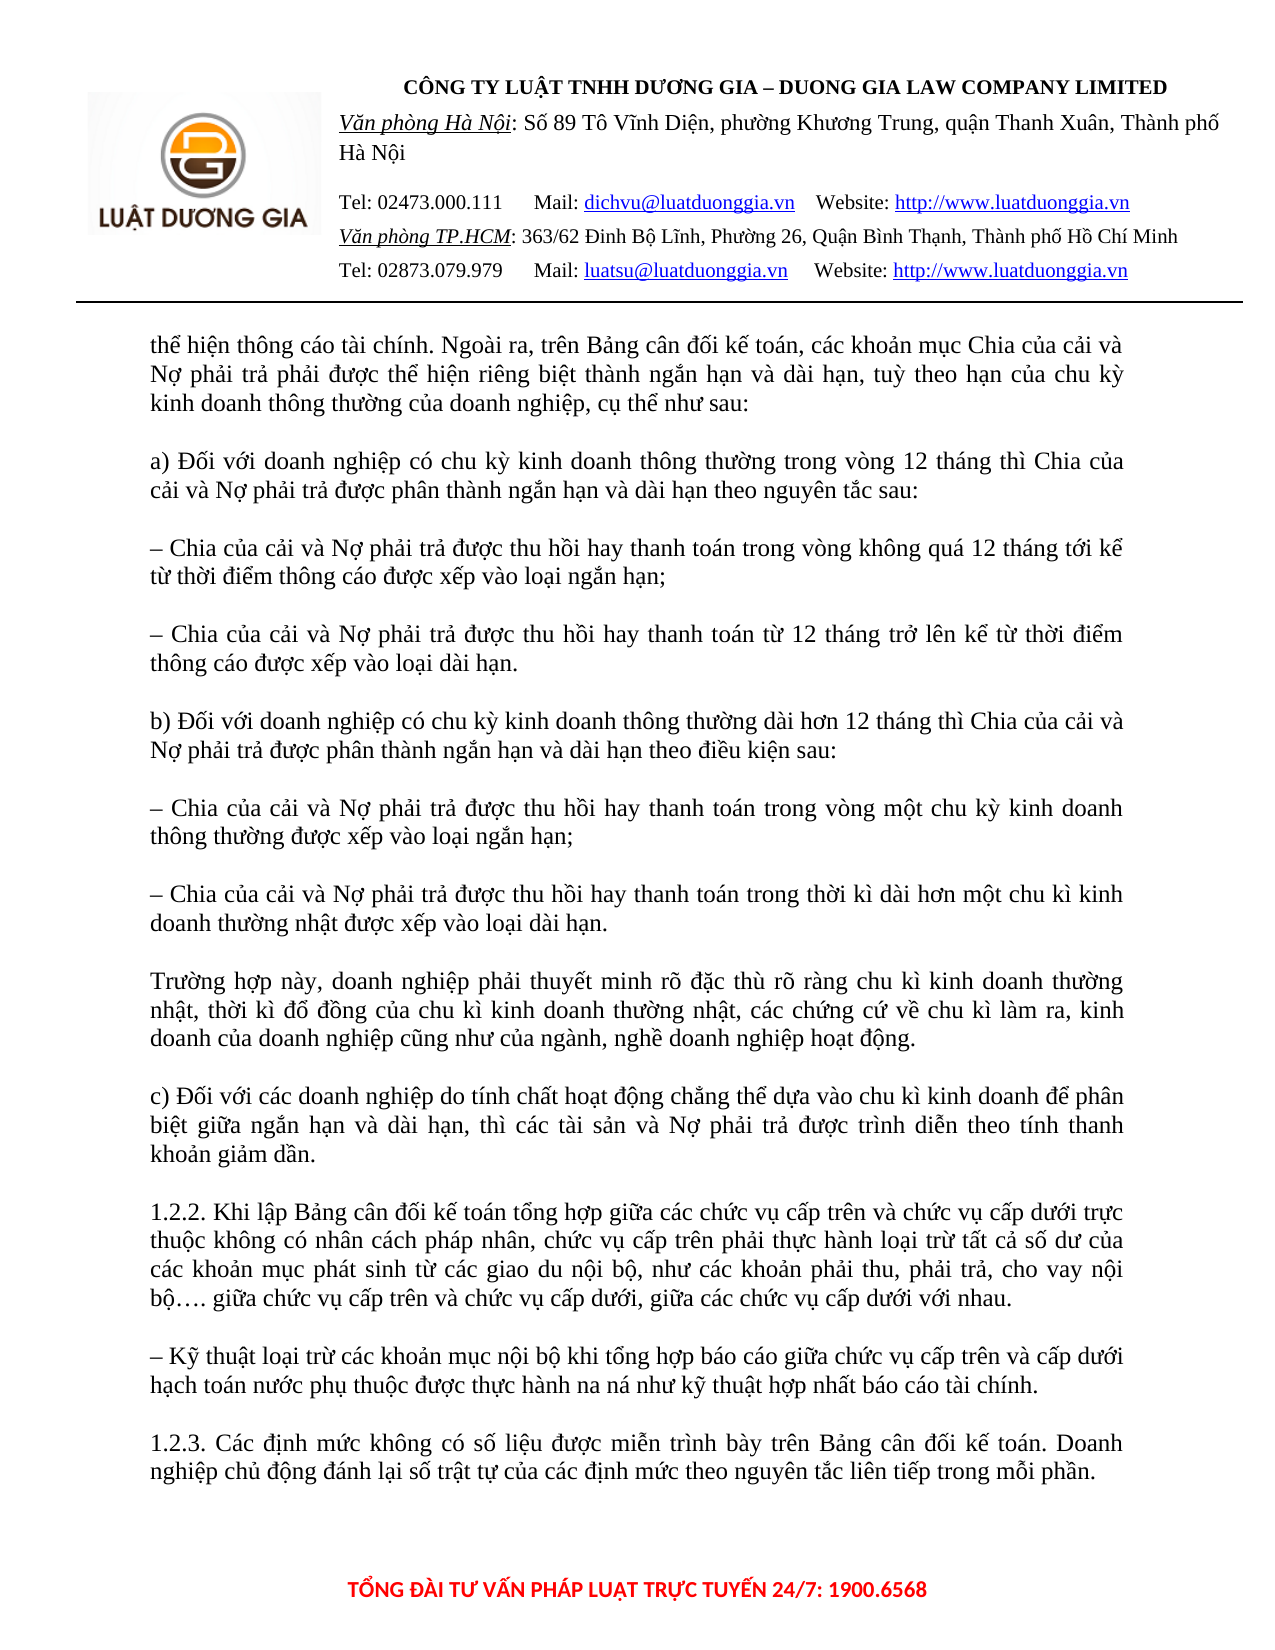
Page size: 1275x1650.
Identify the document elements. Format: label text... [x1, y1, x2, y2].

text – Chia của cải và Nợ phải trả được thu hồi hay thanh toán trong vòng một chu kỳ kinh doanh thông thường được xếp vào loại ngắn hạn; [150, 793, 1125, 850]
text – Chia của cải và Nợ phải trả được thu hồi hay thanh toán trong vòng không quá 12 tháng tới kể từ thời điểm thông cáo được xếp vào loại ngắn hạn; [150, 533, 1125, 590]
text – Chia của cải và Nợ phải trả được thu hồi hay thanh toán từ 12 tháng trở lên kể từ thời điểm thông cáo được xếp vào loại dài hạn. [150, 619, 1125, 677]
text b) Đối với doanh nghiệp có chu kỳ kinh doanh thông thường dài hơn 12 tháng thì Chia của cải và Nợ phải trả được phân thành ngắn hạn và dài hạn theo điều kiện sau: [150, 706, 1125, 763]
text c) Đối với các doanh nghiệp do tính chất hoạt động chẳng thể dựa vào chu kì kinh doanh để phân biệt giữa ngắn hạn và dài hạn, thì các tài sản và Nợ phải trả được trình diễn theo tính thanh khoản giảm dần. [150, 1081, 1125, 1168]
text – Kỹ thuật loại trừ các khoản mục nội bộ khi tổng hợp báo cáo giữa chức vụ cấp trên và cấp dưới hạch toán nước phụ thuộc được thực hành na ná như kỹ thuật hợp nhất báo cáo tài chính. [150, 1341, 1125, 1398]
text 1.2.3. Các định mức không có số liệu được miễn trình bày trên Bảng cân đối kế toán. Doanh nghiệp chủ động đánh lại số trật tự của các định mức theo nguyên tắc liên tiếp trong mỗi phần. [150, 1428, 1125, 1485]
picture [87, 92, 322, 235]
text Trường hợp này, doanh nghiệp phải thuyết minh rõ đặc thù rõ ràng chu kì kinh doanh thường nhật, thời kì đổ đồng của chu kì kinh doanh thường nhật, các chứng cứ về chu kì làm ra, kinh doanh của doanh nghiệp cũng như của ngành, nghề doanh nghiệp hoạt động. [150, 966, 1125, 1052]
text – Chia của cải và Nợ phải trả được thu hồi hay thanh toán trong thời kì dài hơn một chu kì kinh doanh thường nhật được xếp vào loại dài hạn. [150, 879, 1125, 937]
text a) Đối với doanh nghiệp có chu kỳ kinh doanh thông thường trong vòng 12 tháng thì Chia của cải và Nợ phải trả được phân thành ngắn hạn và dài hạn theo nguyên tắc sau: [150, 446, 1125, 503]
text 1.2.2. Khi lập Bảng cân đối kế toán tổng hợp giữa các chức vụ cấp trên và chức vụ cấp dưới trực thuộc không có nhân cách pháp nhân, chức vụ cấp trên phải thực hành loại trừ tất cả số dư của các khoản mục phát sinh từ các giao du nội bộ, như các khoản phải thu, phải trả, cho vay nội bộ…. giữa chức vụ cấp trên và chức vụ cấp dưới, giữa các chức vụ cấp dưới với nhau. [150, 1197, 1125, 1312]
